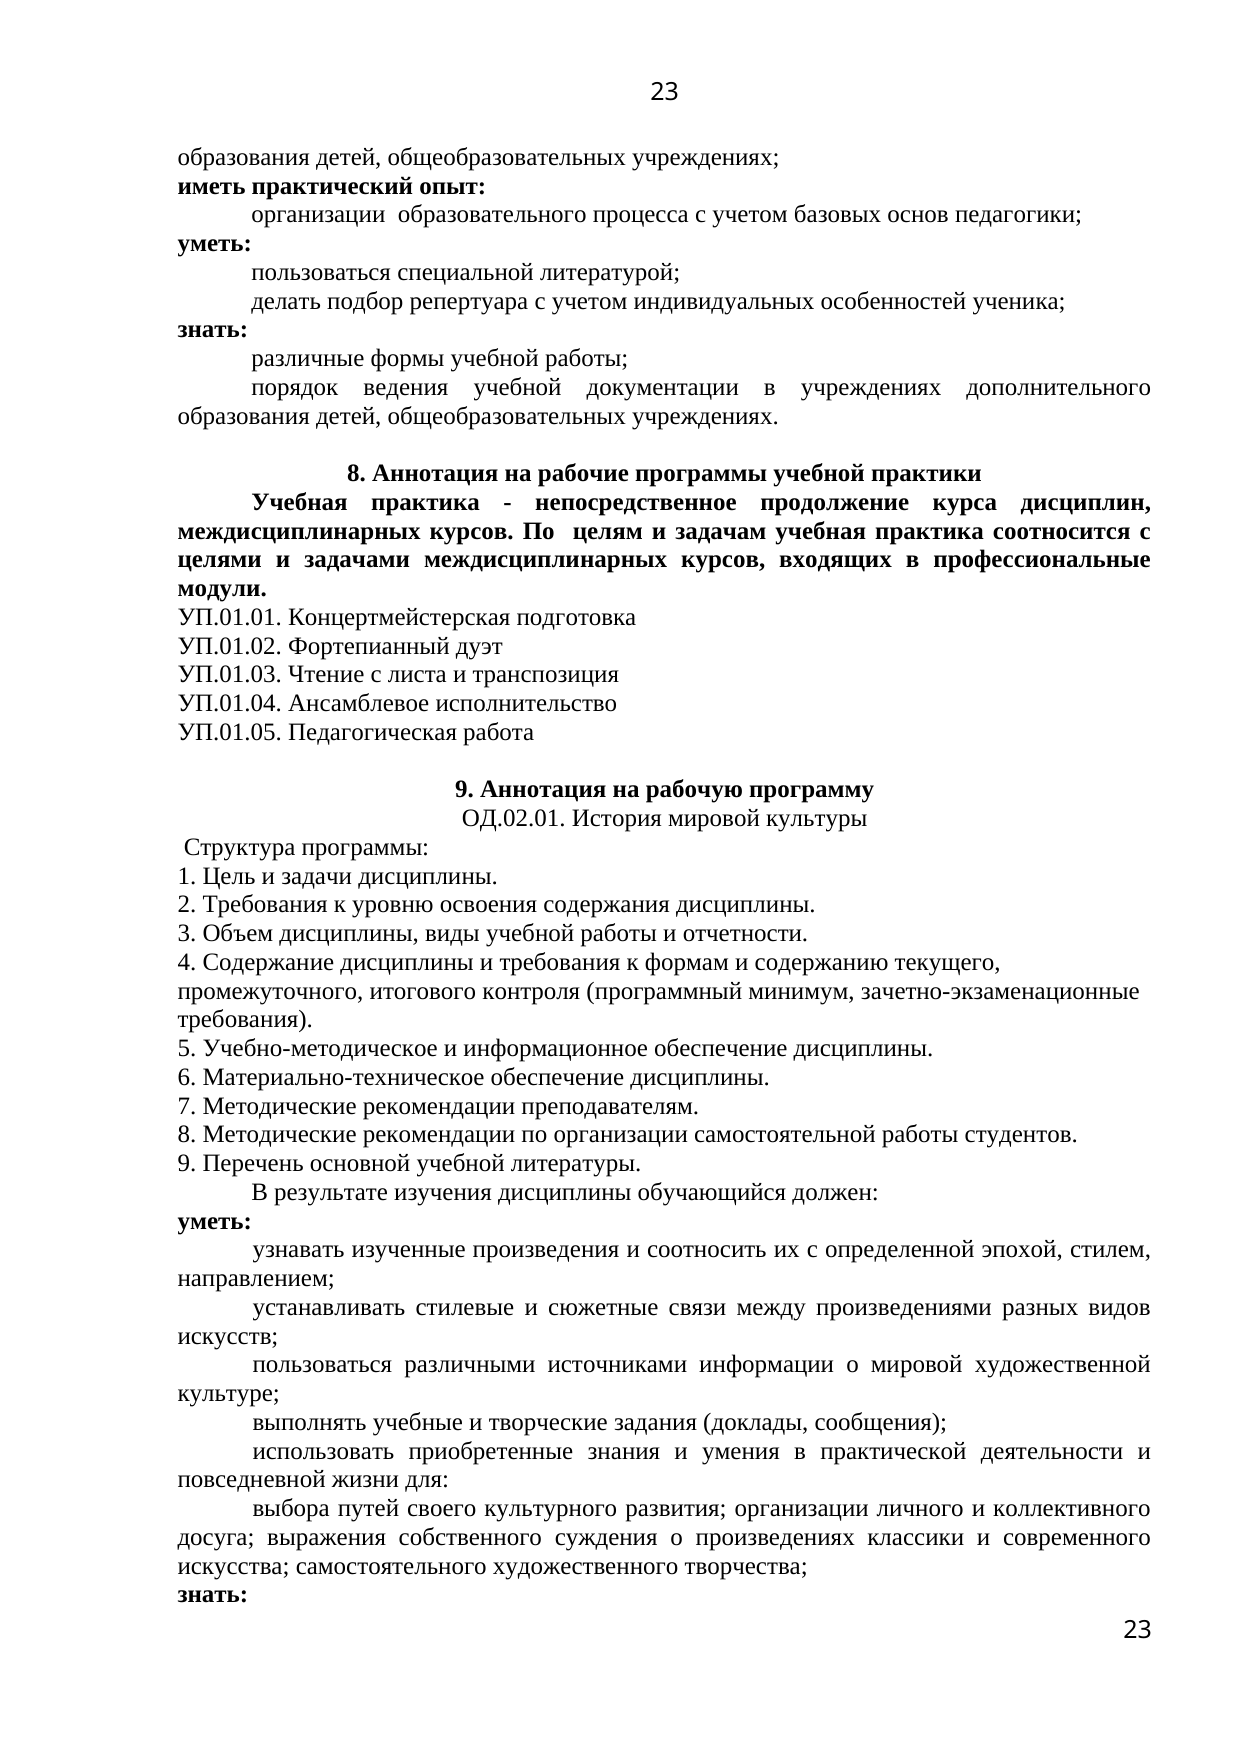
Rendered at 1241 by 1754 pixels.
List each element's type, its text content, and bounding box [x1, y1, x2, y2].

text устанавливать стилевые и сюжетные связи между произведениями разных видов искусств; [177, 1292, 1152, 1349]
text организации образовательного процесса с учетом базовых основ педагогики; [177, 199, 1152, 228]
text выбора путей своего культурного развития; организации личного и коллективного досуга; выражения собственного суждения о произведениях классики и современного искусства; самостоятельного художественного творчества; [177, 1493, 1152, 1579]
text пользоваться различными источниками информации о мировой художественной культуре; [177, 1349, 1152, 1407]
text узнавать изученные произведения и соотносить их с определенной эпохой, стилем, направлением; [177, 1234, 1152, 1292]
text 9. Аннотация на рабочую программу [177, 774, 1152, 803]
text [177, 142, 1152, 171]
text 9. Перечень основной учебной литературы. [177, 1148, 1152, 1177]
text УП.01.04. Ансамблевое исполнительство [177, 688, 1152, 717]
text пользоваться специальной литературой; [177, 257, 1152, 286]
text знать: [177, 1579, 1152, 1608]
text УП.01.03. Чтение с листа и транспозиция [177, 659, 1152, 688]
text 3. Объем дисциплины, виды учебной работы и отчетности. [177, 918, 1152, 947]
text ОД.02.01. История мировой культуры [177, 803, 1152, 832]
text УП.01.05. Педагогическая работа [177, 717, 1152, 746]
text УП.01.02. Фортепианный дуэт [177, 631, 1152, 659]
text порядок ведения учебной документации в учреждениях дополнительного образования детей, общеобразовательных учреждениях. [177, 372, 1152, 429]
text выполнять учебные и творческие задания (доклады, сообщения); [177, 1407, 1152, 1436]
text 5. Учебно-методическое и информационное обеспечение дисциплины. [177, 1033, 1152, 1062]
text 6. Материально-техническое обеспечение дисциплины. [177, 1062, 1152, 1091]
text уметь: [177, 1206, 1152, 1234]
text делать подбор репертуара с учетом индивидуальных особенностей ученика; [177, 286, 1152, 314]
text 1. Цель и задачи дисциплины. [177, 861, 1152, 889]
text уметь: [177, 228, 1152, 257]
text использовать приобретенные знания и умения в практической деятельности и повседневной жизни для: [177, 1436, 1152, 1493]
text УП.01.01. Концертмейстерская подготовка [177, 602, 1152, 631]
text знать: [177, 314, 1152, 343]
text Учебная практика - непосредственное продолжение курса дисциплин, междисциплинарных курсов. По целям и задачам учебная практика соотносится с целями и задачами междисциплинарных курсов, входящих в профессиональные модули. [177, 487, 1152, 602]
text 8. Методические рекомендации по организации самостоятельной работы студентов. [177, 1119, 1152, 1148]
text 7. Методические рекомендации преподавателям. [177, 1091, 1152, 1119]
text 4. Содержание дисциплины и требования к формам и содержанию текущего, промежуточного, итогового контроля (программный минимум, зачетно-экзаменационные требования). [177, 947, 1152, 1033]
text 2. Требования к уровню освоения содержания дисциплины. [177, 889, 1152, 918]
text различные формы учебной работы; [177, 343, 1152, 372]
text В результате изучения дисциплины обучающийся должен: [177, 1177, 1152, 1206]
text иметь практический опыт: [177, 171, 1152, 199]
text 8. Аннотация на рабочие программы учебной практики [177, 458, 1152, 487]
text Структура программы: [177, 832, 1152, 861]
